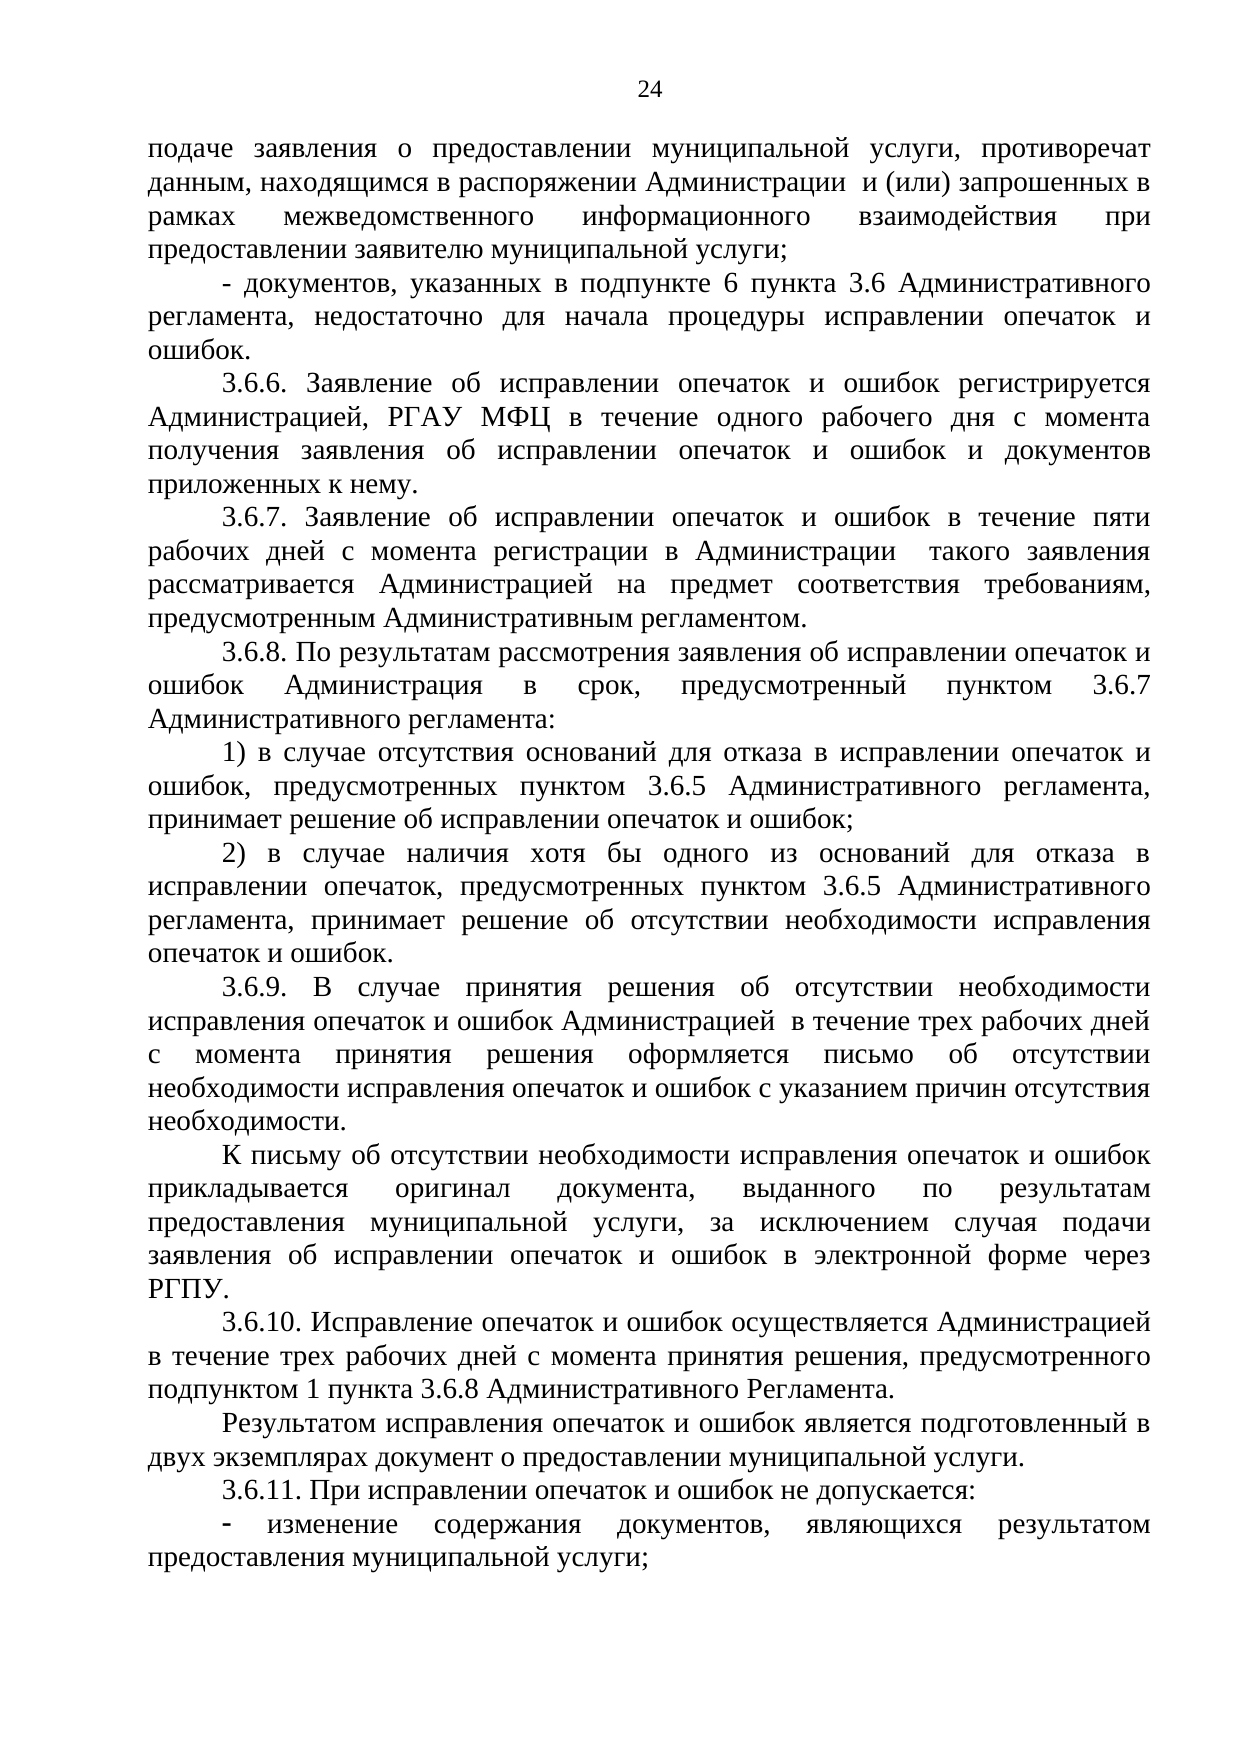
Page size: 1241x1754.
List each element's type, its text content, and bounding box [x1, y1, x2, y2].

text 3.6.11. При исправлении опечаток и ошибок не допускается: [148, 1472, 1152, 1506]
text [148, 131, 1152, 265]
text 3.6.8. По результатам рассмотрения заявления об исправлении опечаток и ошибок Администрация в срок, предусмотренный пунктом 3.6.7 Административного регламента: [148, 634, 1152, 734]
text 2) в случае наличия хотя бы одного из оснований для отказа в исправлении опечаток, предусмотренных пунктом 3.6.5 Административного регламента, принимает решение об отсутствии необходимости исправления опечаток и ошибок. [148, 835, 1152, 969]
text 3.6.10. Исправление опечаток и ошибок осуществляется Администрацией в течение трех рабочих дней с момента принятия решения, предусмотренного подпунктом 1 пункта 3.6.8 Административного Регламента. [148, 1304, 1152, 1405]
text 3.6.6. Заявление об исправлении опечаток и ошибок регистрируется Администрацией, РГАУ МФЦ в течение одного рабочего дня с момента получения заявления об исправлении опечаток и ошибок и документов приложенных к нему. [148, 365, 1152, 499]
text - документов, указанных в подпункте 6 пункта 3.6 Административного регламента, недостаточно для начала процедуры исправлении опечаток и ошибок. [148, 265, 1152, 365]
text Результатом исправления опечаток и ошибок является подготовленный в двух экземплярах документ о предоставлении муниципальной услуги. [148, 1405, 1152, 1472]
text 3.6.7. Заявление об исправлении опечаток и ошибок в течение пяти рабочих дней с момента регистрации в Администрации такого заявления рассматривается Администрацией на предмет соответствия требованиям, предусмотренным Административным регламентом. [148, 499, 1152, 634]
text 1) в случае отсутствия оснований для отказа в исправлении опечаток и ошибок, предусмотренных пунктом 3.6.5 Административного регламента, принимает решение об исправлении опечаток и ошибок; [148, 734, 1152, 835]
text изменение содержания документов, являющихся результатом предоставления муниципальной услуги; [148, 1506, 1152, 1573]
text К письму об отсутствии необходимости исправления опечаток и ошибок прикладывается оригинал документа, выданного по результатам предоставления муниципальной услуги, за исключением случая подачи заявления об исправлении опечаток и ошибок в электронной форме через РГПУ. [148, 1137, 1152, 1304]
text 3.6.9. В случае принятия решения об отсутствии необходимости исправления опечаток и ошибок Администрацией в течение трех рабочих дней с момента принятия решения оформляется письмо об отсутствии необходимости исправления опечаток и ошибок с указанием причин отсутствия необходимости. [148, 969, 1152, 1137]
